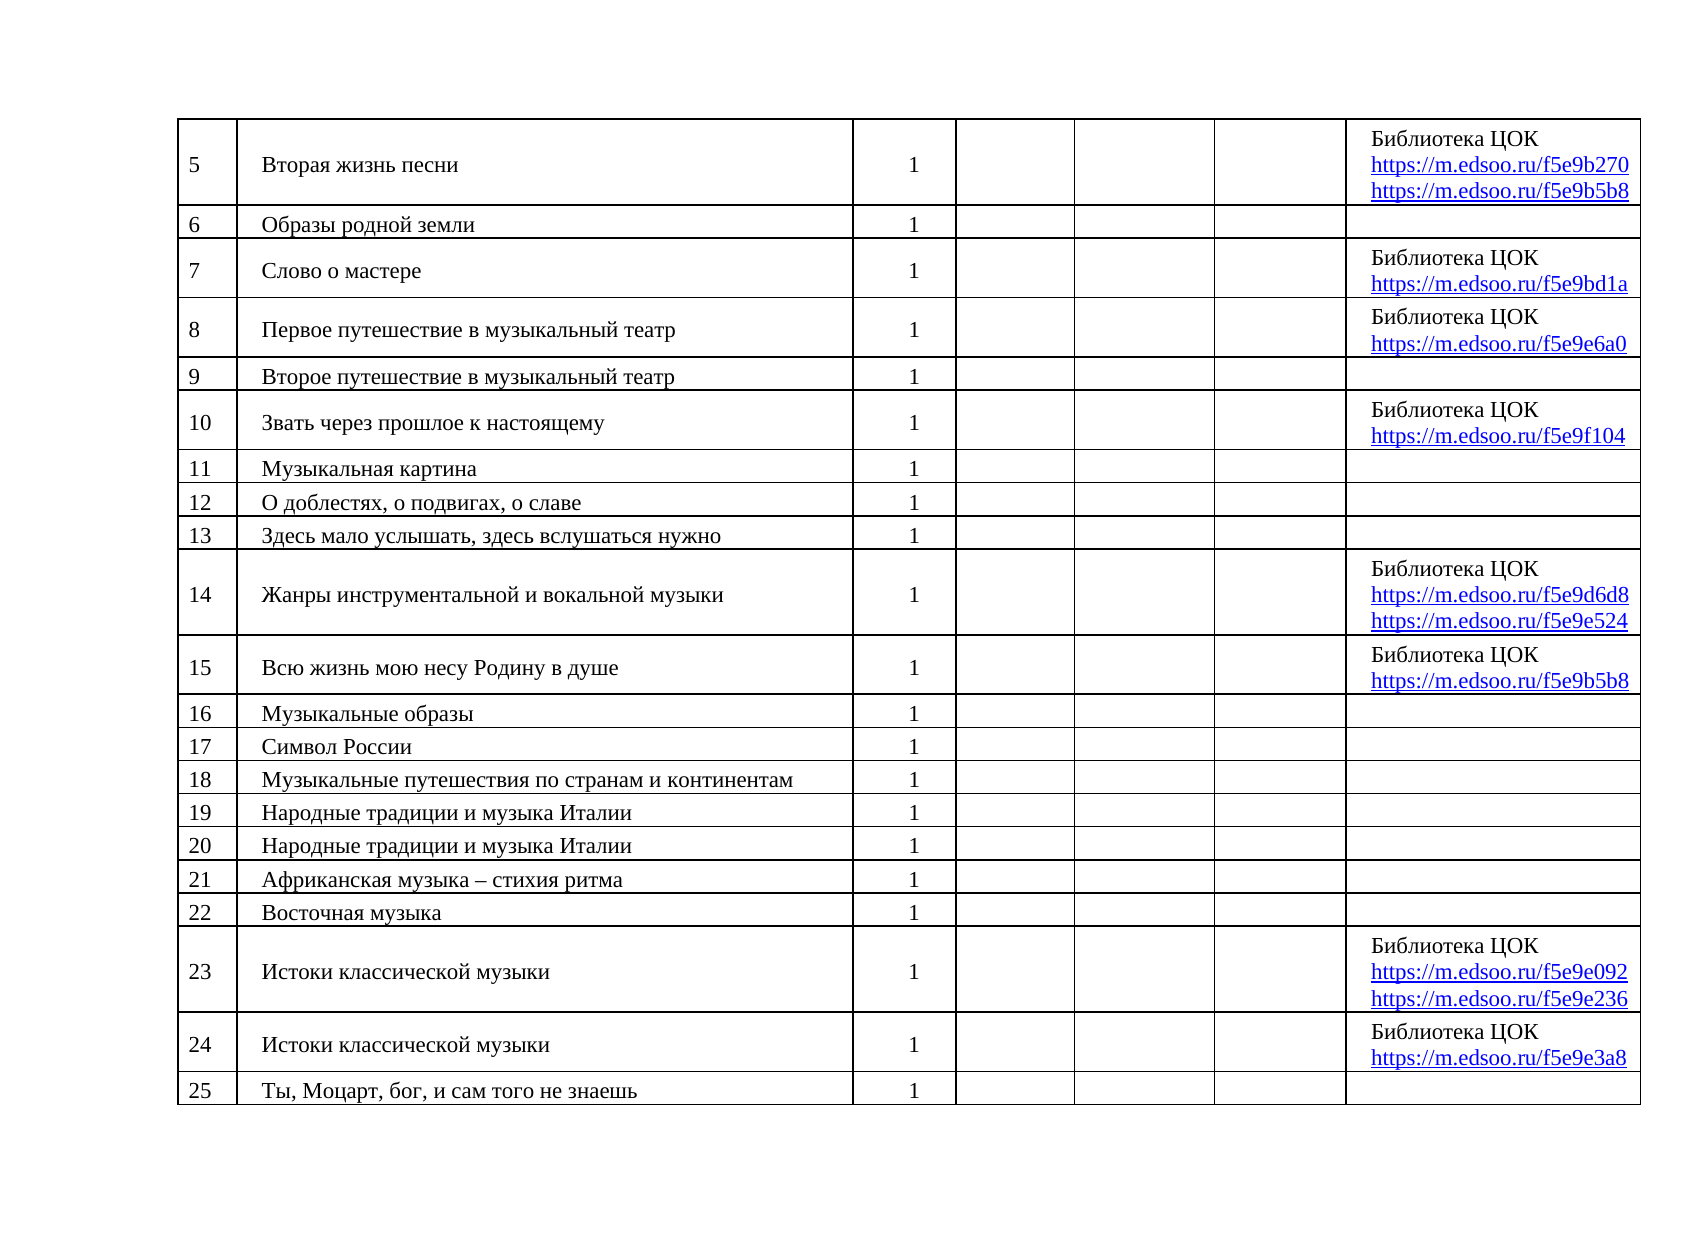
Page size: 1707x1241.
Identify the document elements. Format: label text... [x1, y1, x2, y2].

table_cell [1075, 695, 1214, 726]
table_cell 1 [854, 550, 955, 634]
table_cell [957, 550, 1074, 634]
table_cell [1347, 483, 1640, 515]
table_cell Библиотека ЦОК https://m.edsoo.ru/f5e9b270 https://m.edsoo.ru/f5e9b5b8 [1347, 120, 1640, 204]
table_cell 1 [854, 695, 955, 726]
table_cell Народные традиции и музыка Италии [238, 827, 852, 859]
table_cell [1075, 450, 1214, 482]
table_cell [957, 298, 1074, 356]
table_cell [1215, 894, 1345, 925]
table_cell Слово о мастере [238, 239, 852, 297]
table_cell [1215, 450, 1345, 482]
table_cell [1215, 1013, 1345, 1071]
table_cell [1215, 298, 1345, 356]
table_cell [1075, 391, 1214, 449]
table_cell 1 [854, 761, 955, 793]
table_cell [1347, 728, 1640, 759]
table_cell 9 [179, 358, 236, 389]
table_cell Ты, Моцарт, бог, и сам того не знаешь [238, 1072, 852, 1104]
table_cell [1075, 827, 1214, 859]
table_cell Библиотека ЦОК https://m.edsoo.ru/f5e9e092 https://m.edsoo.ru/f5e9e236 [1347, 927, 1640, 1011]
table_cell [1347, 894, 1640, 925]
table_cell [1215, 861, 1345, 892]
table_cell 8 [179, 298, 236, 356]
table_cell 1 [854, 861, 955, 892]
table_cell 16 [179, 695, 236, 726]
table_cell [957, 239, 1074, 297]
table_cell 1 [854, 894, 955, 925]
table_cell [957, 794, 1074, 826]
table_cell [1215, 1072, 1345, 1104]
table_cell [1075, 894, 1214, 925]
table_cell [1075, 1072, 1214, 1104]
table_cell [1347, 861, 1640, 892]
table_cell [957, 636, 1074, 693]
table_cell [1347, 450, 1640, 482]
table_cell Музыкальная картина [238, 450, 852, 482]
table_cell 1 [854, 794, 955, 826]
table_cell О доблестях, о подвигах, о славе [238, 483, 852, 515]
table_cell [1075, 483, 1214, 515]
table_cell 1 [854, 636, 955, 693]
table_cell 1 [854, 1013, 955, 1071]
table_cell Истоки классической музыки [238, 1013, 852, 1071]
table_cell 22 [179, 894, 236, 925]
table_cell Здесь мало услышать, здесь вслушаться нужно [238, 517, 852, 548]
table_cell [957, 358, 1074, 389]
table_cell [957, 120, 1074, 204]
table_cell 1 [854, 450, 955, 482]
table_cell 1 [854, 239, 955, 297]
table_cell 1 [854, 358, 955, 389]
table_cell 5 [179, 120, 236, 204]
table_cell 21 [179, 861, 236, 892]
table_cell [1075, 206, 1214, 237]
table_cell Образы родной земли [238, 206, 852, 237]
table_cell [1215, 695, 1345, 726]
table_cell Жанры инструментальной и вокальной музыки [238, 550, 852, 634]
table_cell 12 [179, 483, 236, 515]
table_cell [1347, 517, 1640, 548]
table_cell 1 [854, 1072, 955, 1104]
table_cell [1075, 358, 1214, 389]
table_cell [1075, 761, 1214, 793]
table_cell [1075, 517, 1214, 548]
table_cell [1215, 550, 1345, 634]
table_cell [957, 695, 1074, 726]
table_cell [957, 391, 1074, 449]
table_cell [1215, 239, 1345, 297]
table_cell [1075, 636, 1214, 693]
table_cell [1075, 550, 1214, 634]
table_cell Библиотека ЦОК https://m.edsoo.ru/f5e9f104 [1347, 391, 1640, 449]
table_cell 1 [854, 120, 955, 204]
table_cell [1215, 483, 1345, 515]
table_cell 23 [179, 927, 236, 1011]
table_cell Второе путешествие в музыкальный театр [238, 358, 852, 389]
table_cell [1215, 761, 1345, 793]
table_cell [1215, 120, 1345, 204]
table_cell Библиотека ЦОК https://m.edsoo.ru/f5e9bd1a [1347, 239, 1640, 297]
table_cell [1215, 358, 1345, 389]
table_cell 6 [179, 206, 236, 237]
table_cell [1347, 761, 1640, 793]
table_cell 19 [179, 794, 236, 826]
table_cell [957, 894, 1074, 925]
table_cell 1 [854, 517, 955, 548]
table_cell [1215, 391, 1345, 449]
table_cell [1347, 827, 1640, 859]
table_cell [1075, 298, 1214, 356]
table_cell Библиотека ЦОК https://m.edsoo.ru/f5e9b5b8 [1347, 636, 1640, 693]
table_cell [1215, 927, 1345, 1011]
table_cell 1 [854, 206, 955, 237]
table_cell [957, 761, 1074, 793]
table_cell Музыкальные образы [238, 695, 852, 726]
table_cell [957, 450, 1074, 482]
table_cell [1347, 695, 1640, 726]
table_cell [1347, 794, 1640, 826]
table_cell [1347, 206, 1640, 237]
table_cell Символ России [238, 728, 852, 759]
table_cell 17 [179, 728, 236, 759]
table_cell [1347, 358, 1640, 389]
table_cell [1075, 927, 1214, 1011]
table_cell [1215, 827, 1345, 859]
table_cell 1 [854, 483, 955, 515]
table_cell 1 [854, 827, 955, 859]
table_cell Звать через прошлое к настоящему [238, 391, 852, 449]
table_cell [957, 206, 1074, 237]
table_cell [957, 483, 1074, 515]
table_cell [957, 927, 1074, 1011]
table_cell Всю жизнь мою несу Родину в душе [238, 636, 852, 693]
table_cell [1215, 636, 1345, 693]
table_cell [957, 827, 1074, 859]
table_cell 20 [179, 827, 236, 859]
table_cell [1075, 861, 1214, 892]
table_cell Африканская музыка – стихия ритма [238, 861, 852, 892]
table_cell Библиотека ЦОК https://m.edsoo.ru/f5e9e3a8 [1347, 1013, 1640, 1071]
table_cell Восточная музыка [238, 894, 852, 925]
table_cell Вторая жизнь песни [238, 120, 852, 204]
table_cell [1215, 728, 1345, 759]
table_cell [1075, 120, 1214, 204]
table_cell 7 [179, 239, 236, 297]
table_cell Первое путешествие в музыкальный театр [238, 298, 852, 356]
table_cell [1347, 1072, 1640, 1104]
table_cell 24 [179, 1013, 236, 1071]
table_cell Народные традиции и музыка Италии [238, 794, 852, 826]
table_cell [1075, 1013, 1214, 1071]
table_cell [1075, 728, 1214, 759]
table_cell 14 [179, 550, 236, 634]
table_cell 11 [179, 450, 236, 482]
table_cell 13 [179, 517, 236, 548]
table_cell Библиотека ЦОК https://m.edsoo.ru/f5e9e6a0 [1347, 298, 1640, 356]
table_cell 1 [854, 728, 955, 759]
table_cell 1 [854, 391, 955, 449]
table_cell [957, 1072, 1074, 1104]
table_cell [1075, 794, 1214, 826]
table_cell 18 [179, 761, 236, 793]
table_cell [957, 861, 1074, 892]
table_cell [957, 728, 1074, 759]
table_cell [957, 1013, 1074, 1071]
table_cell [1215, 517, 1345, 548]
table_cell 15 [179, 636, 236, 693]
table_cell [957, 517, 1074, 548]
table_cell [1075, 239, 1214, 297]
table_cell 25 [179, 1072, 236, 1104]
table_cell 10 [179, 391, 236, 449]
table_cell 1 [854, 927, 955, 1011]
table_cell Библиотека ЦОК https://m.edsoo.ru/f5e9d6d8 https://m.edsoo.ru/f5e9e524 [1347, 550, 1640, 634]
table_cell 1 [854, 298, 955, 356]
table_cell Музыкальные путешествия по странам и континентам [238, 761, 852, 793]
table_cell [1215, 794, 1345, 826]
table_cell [1215, 206, 1345, 237]
table_cell Истоки классической музыки [238, 927, 852, 1011]
